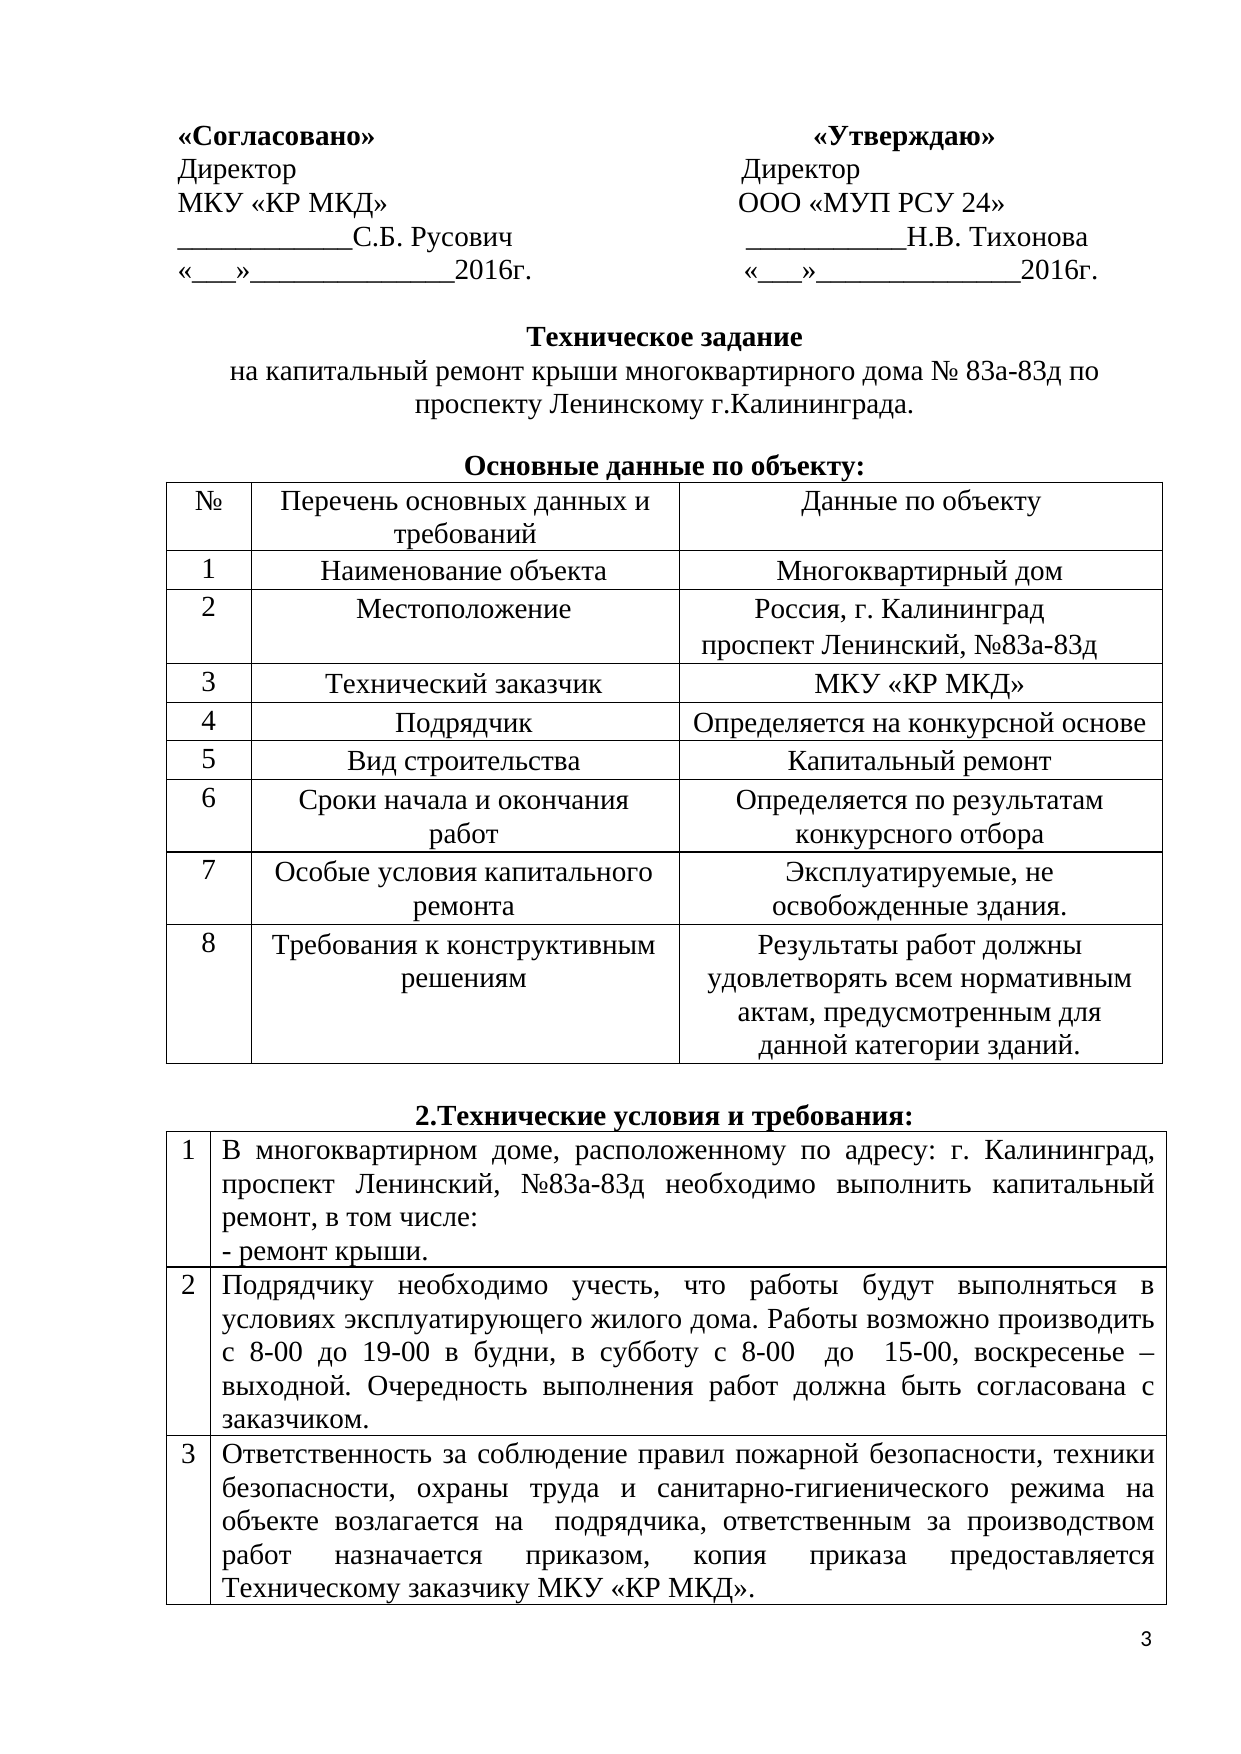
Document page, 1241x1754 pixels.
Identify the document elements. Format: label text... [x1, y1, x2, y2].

text Техническое задание [177, 319, 1152, 353]
table_cell Особые условия капитального ремонта [252, 853, 679, 924]
text 2.Технические условия и требования: [177, 1098, 1152, 1131]
table_cell Капитальный ремонт [680, 741, 1162, 779]
table_cell Эксплуатируемые, не освобожденные здания. [680, 853, 1162, 924]
table_cell Россия, г. Калининград проспект Ленинский, №83а-83д [680, 590, 1162, 663]
table_cell 4 [167, 703, 251, 740]
text «Согласовано» «Утверждаю» [177, 118, 1152, 152]
text Директор Директор [177, 152, 1152, 185]
table_cell 1 [167, 551, 251, 588]
table_cell Определяется на конкурсной основе [680, 703, 1162, 740]
text Основные данные по объекту: [177, 448, 1152, 482]
text ____________С.Б. Русович ___________Н.В. Тихонова «___»______________2016г. «___»______________2016г. [177, 219, 1152, 286]
table_cell 8 [167, 925, 251, 1063]
table_header 1 [167, 1132, 210, 1266]
text на капитальный ремонт крыши многоквартирного дома № 83а-83д по проспекту Ленинскому г.Калининграда. [177, 353, 1152, 420]
table_cell 2 [167, 1268, 210, 1435]
table_cell Местоположение [252, 590, 679, 663]
table_cell 7 [167, 853, 251, 924]
table_cell Результаты работ должны удовлетворять всем нормативным актам, предусмотренным для данной категории зданий. [680, 925, 1162, 1063]
table_cell 6 [167, 780, 251, 851]
table_cell 3 [167, 1436, 210, 1604]
table_cell Сроки начала и окончания работ [252, 780, 679, 851]
text МКУ «КР МКД» ООО «МУП РСУ 24» [177, 185, 1152, 219]
table_header В многоквартирном доме, расположенному по адресу: г. Калининград, проспект Ленинский, №83а-83д необходимо выполнить капитальный ремонт, в том числе: - ремонт крыши. [211, 1132, 1166, 1266]
table_header Данные по объекту [680, 483, 1162, 550]
table_cell Технический заказчик [252, 664, 679, 702]
table_cell Требования к конструктивным решениям [252, 925, 679, 1063]
table_cell 2 [167, 590, 251, 663]
table_cell Подрядчику необходимо учесть, что работы будут выполняться в условиях эксплуатирующего жилого дома. Работы возможно производить с 8-00 до 19-00 в будни, в субботу с 8-00 до 15-00, воскресенье – выходной. Очередность выполнения работ должна быть согласована с заказчиком. [211, 1268, 1166, 1435]
table_cell МКУ «КР МКД» [680, 664, 1162, 702]
table_cell Вид строительства [252, 741, 679, 779]
table_cell Определяется по результатам конкурсного отбора [680, 780, 1162, 851]
table_header № [167, 483, 251, 550]
table_cell Наименование объекта [252, 551, 679, 588]
table_cell 3 [167, 664, 251, 702]
table_cell Многоквартирный дом [680, 551, 1162, 588]
table_cell Подрядчик [252, 703, 679, 740]
table_cell Ответственность за соблюдение правил пожарной безопасности, техники безопасности, охраны труда и санитарно-гигиенического режима на объекте возлагается на подрядчика, ответственным за производством работ назначается приказом, копия приказа предоставляется Техническому заказчику МКУ «КР МКД». [211, 1436, 1166, 1604]
table_header Перечень основных данных и требований [252, 483, 679, 550]
table_cell 5 [167, 741, 251, 779]
